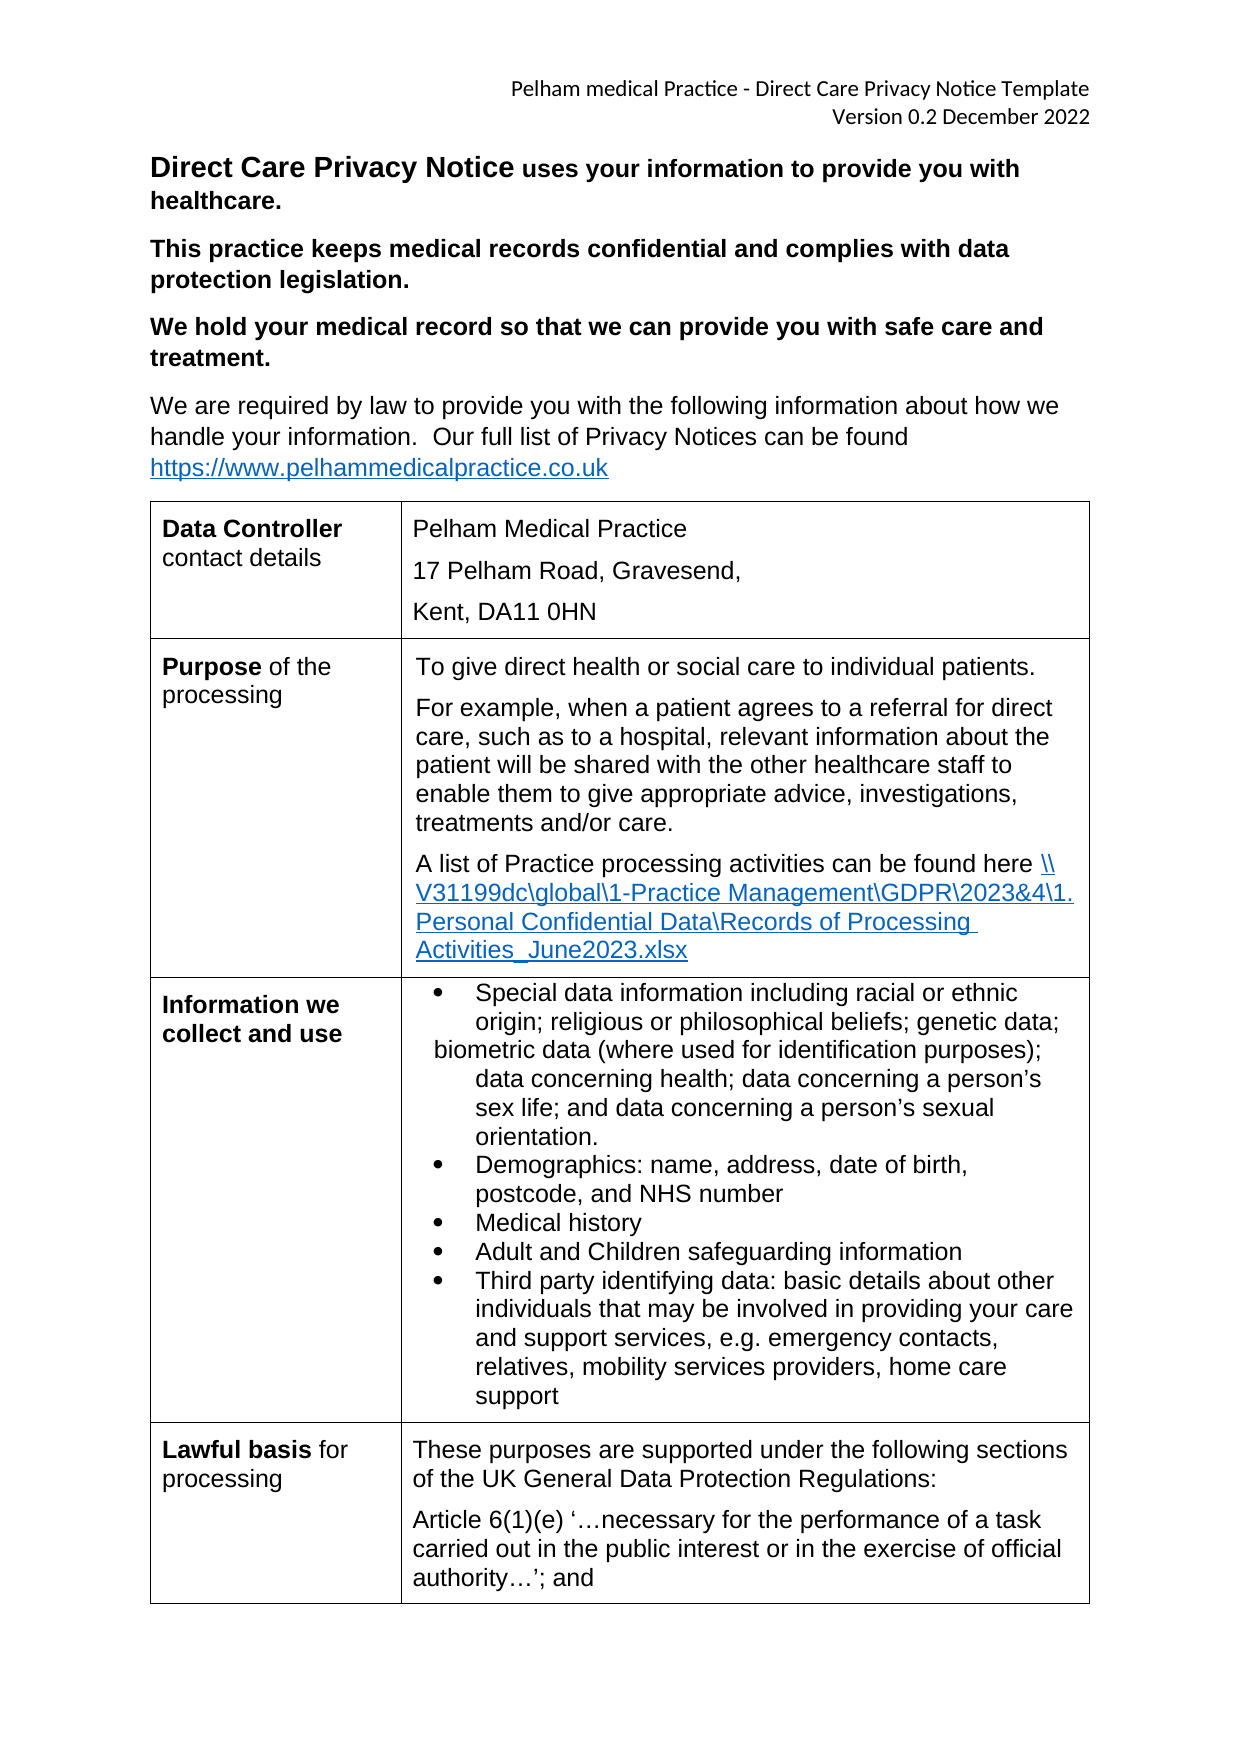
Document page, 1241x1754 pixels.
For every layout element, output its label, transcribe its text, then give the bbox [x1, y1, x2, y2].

table_cell Information we collect and use [151, 978, 401, 1422]
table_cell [151, 1423, 401, 1603]
text We are required by law to provide you with the following information about how we handle your information. Our full list of Privacy Notices can be found https://www.pelhammedicalpractice.co.uk [150, 391, 1090, 482]
table_cell Purpose of the processing [151, 639, 401, 977]
table_cell To give direct health or social care to individual patients. For example, when a patient agrees to a referral for direct care, such as to a hospital, relevant information about the patient will be shared with the other healthcare staff to enable them to give appropriate advice, investigations, treatments and/or care. A list of Practice processing activities can be found here \\V31199dc\global\1-Practice Management\GDPR\2023&4\1. Personal Confidential Data\Records of Processing Activities_June2023.xlsx [402, 639, 1089, 977]
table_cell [402, 1423, 1089, 1603]
text This practice keeps medical records confidential and complies with data protection legislation. [150, 233, 1090, 293]
table_header Data Controller contact details [151, 502, 401, 638]
table_cell Special data information including racial or ethnic origin; religious or philosophical beliefs; genetic data; biometric data (where used for identification purposes); data concerning health; data concerning a person’s sex life; and data concerning a person’s sexual orientation. Demographics: name, address, date of birth, postcode, and NHS number Medical history Adult and Children safeguarding information Third party identifying data: basic details about other individuals that may be involved in providing your care and support services, e.g. emergency contacts, relatives, mobility services providers, home care support [402, 978, 1089, 1422]
table_header Pelham Medical Practice 17 Pelham Road, Gravesend, Kent, DA11 0HN [402, 502, 1089, 638]
text Direct Care Privacy Notice uses your information to provide you with healthcare. [150, 150, 1090, 214]
text We hold your medical record so that we can provide you with safe care and treatment. [150, 312, 1090, 372]
